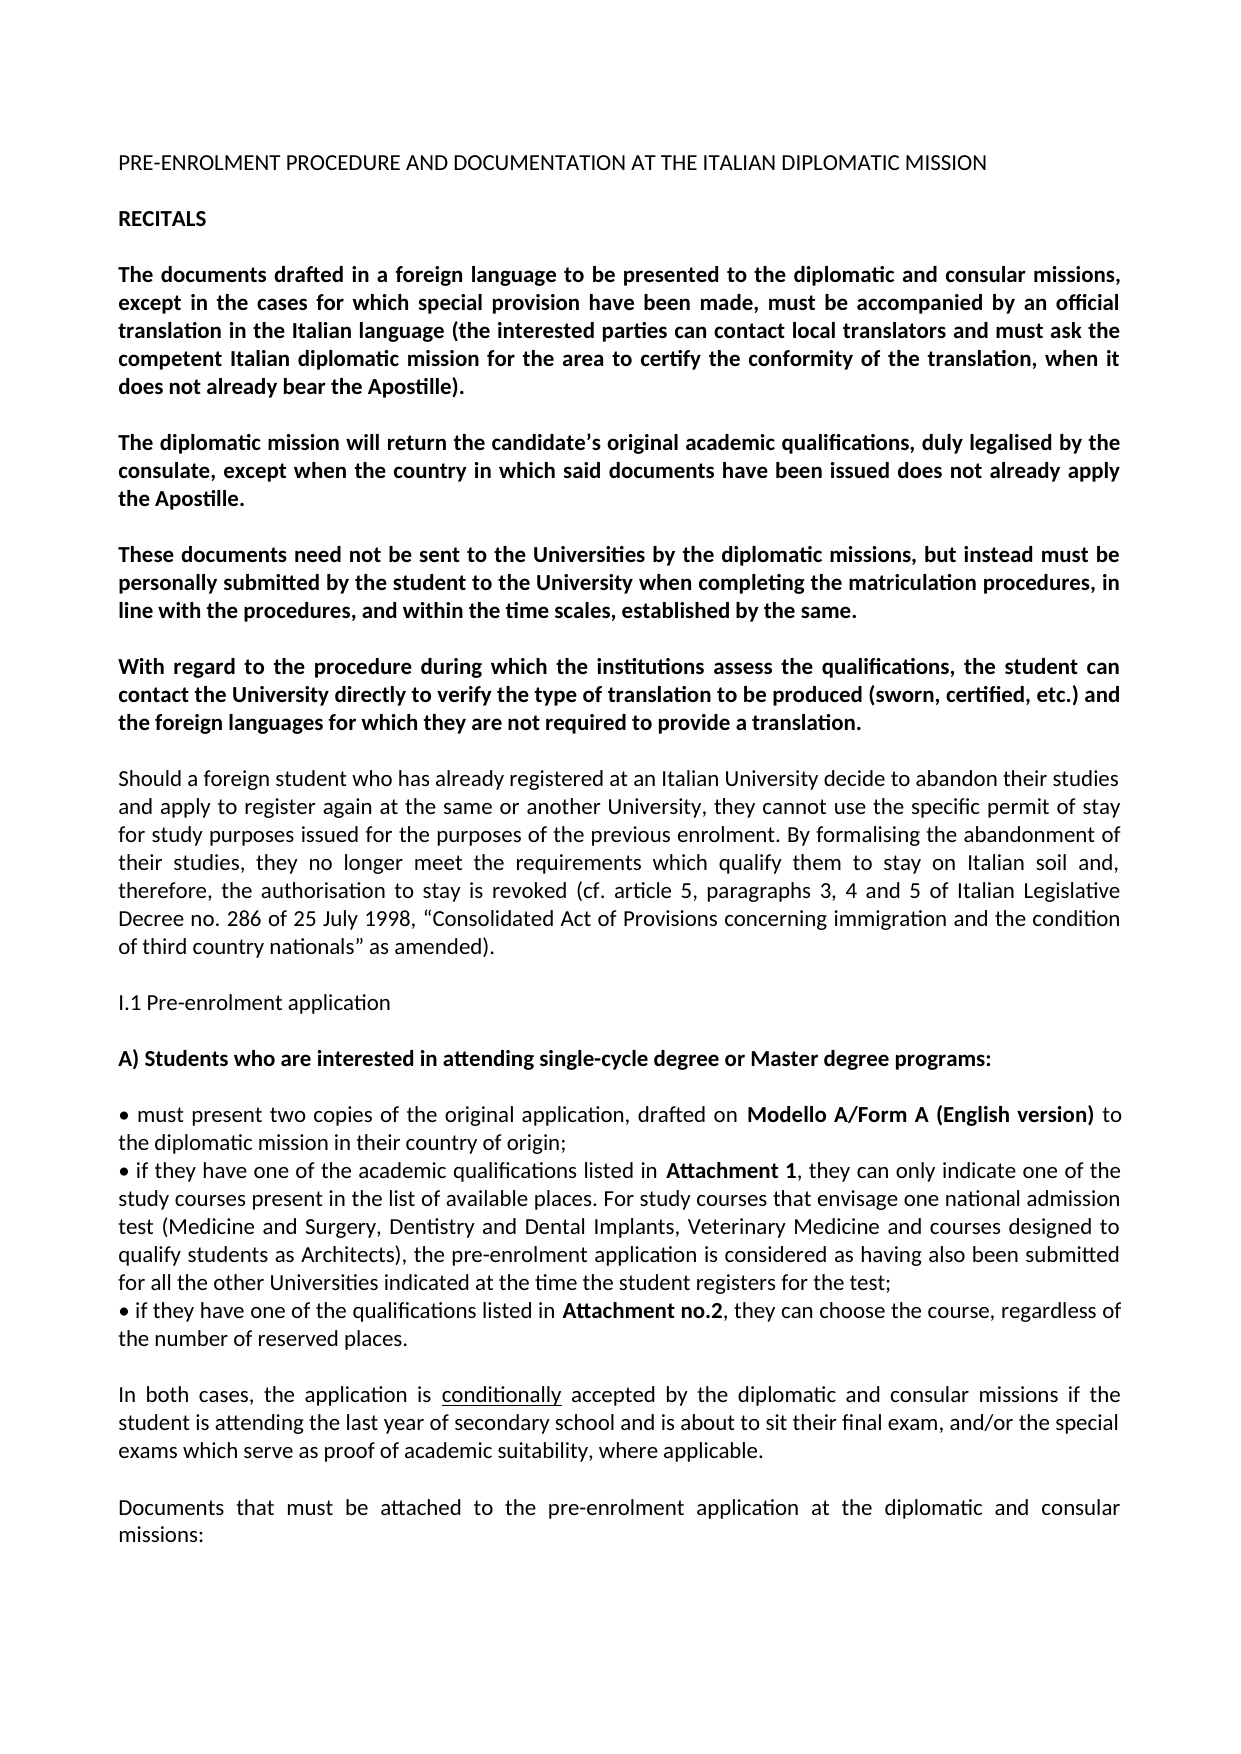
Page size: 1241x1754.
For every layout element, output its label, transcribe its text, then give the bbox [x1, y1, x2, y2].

text • if they have one of the academic qualifications listed in Attachment 1, they can only indicate one of the study courses present in the list of available places. For study courses that envisage one national admission test (Medicine and Surgery, Dentistry and Dental Implants, Veterinary Medicine and courses designed to qualify students as Architects), the pre-enrolment application is considered as having also been submitted for all the other Universities indicated at the time the student registers for the test; [118, 1156, 1122, 1296]
text The diplomatic mission will return the candidate’s original academic qualifications, duly legalised by the consulate, except when the country in which said documents have been issued does not already apply the Apostille. [118, 428, 1122, 512]
text Documents that must be attached to the pre-enrolment application at the diplomatic and consular missions: [118, 1493, 1122, 1549]
text The documents drafted in a foreign language to be presented to the diplomatic and consular missions, except in the cases for which special provision have been made, must be accompanied by an official translation in the Italian language (the interested parties can contact local translators and must ask the competent Italian diplomatic mission for the area to certify the conformity of the translation, when it does not already bear the Apostille). [118, 260, 1122, 400]
text In both cases, the application is conditionally accepted by the diplomatic and consular missions if the student is attending the last year of secondary school and is about to sit their final exam, and/or the special exams which serve as proof of academic suitability, where applicable. [118, 1381, 1122, 1464]
text PRE-ENROLMENT PROCEDURE AND DOCUMENTATION AT THE ITALIAN DIPLOMATIC MISSION [118, 148, 1122, 176]
text With regard to the procedure during which the institutions assess the qualifications, the student can contact the University directly to verify the type of translation to be produced (sworn, certified, etc.) and the foreign languages for which they are not required to provide a translation. [118, 652, 1122, 736]
text Should a foreign student who has already registered at an Italian University decide to abandon their studies and apply to register again at the same or another University, they cannot use the specific permit of stay for study purposes issued for the purposes of the previous enrolment. By formalising the abandonment of their studies, they no longer meet the requirements which qualify them to stay on Italian soil and, therefore, the authorisation to stay is revoked (cf. article 5, paragraphs 3, 4 and 5 of Italian Legislative Decree no. 286 of 25 July 1998, “Consolidated Act of Provisions concerning immigration and the condition of third country nationals” as amended). [118, 764, 1122, 960]
text I.1 Pre-enrolment application [118, 988, 1122, 1016]
text • must present two copies of the original application, drafted on Modello A/Form A (English version) to the diplomatic mission in their country of origin; [118, 1100, 1122, 1156]
text These documents need not be sent to the Universities by the diplomatic missions, but instead must be personally submitted by the student to the University when completing the matriculation procedures, in line with the procedures, and within the time scales, established by the same. [118, 540, 1122, 624]
text A) Students who are interested in attending single-cycle degree or Master degree programs: [118, 1044, 1122, 1072]
text • if they have one of the qualifications listed in Attachment no.2, they can choose the course, regardless of the number of reserved places. [118, 1296, 1122, 1352]
text RECITALS [118, 204, 1122, 232]
